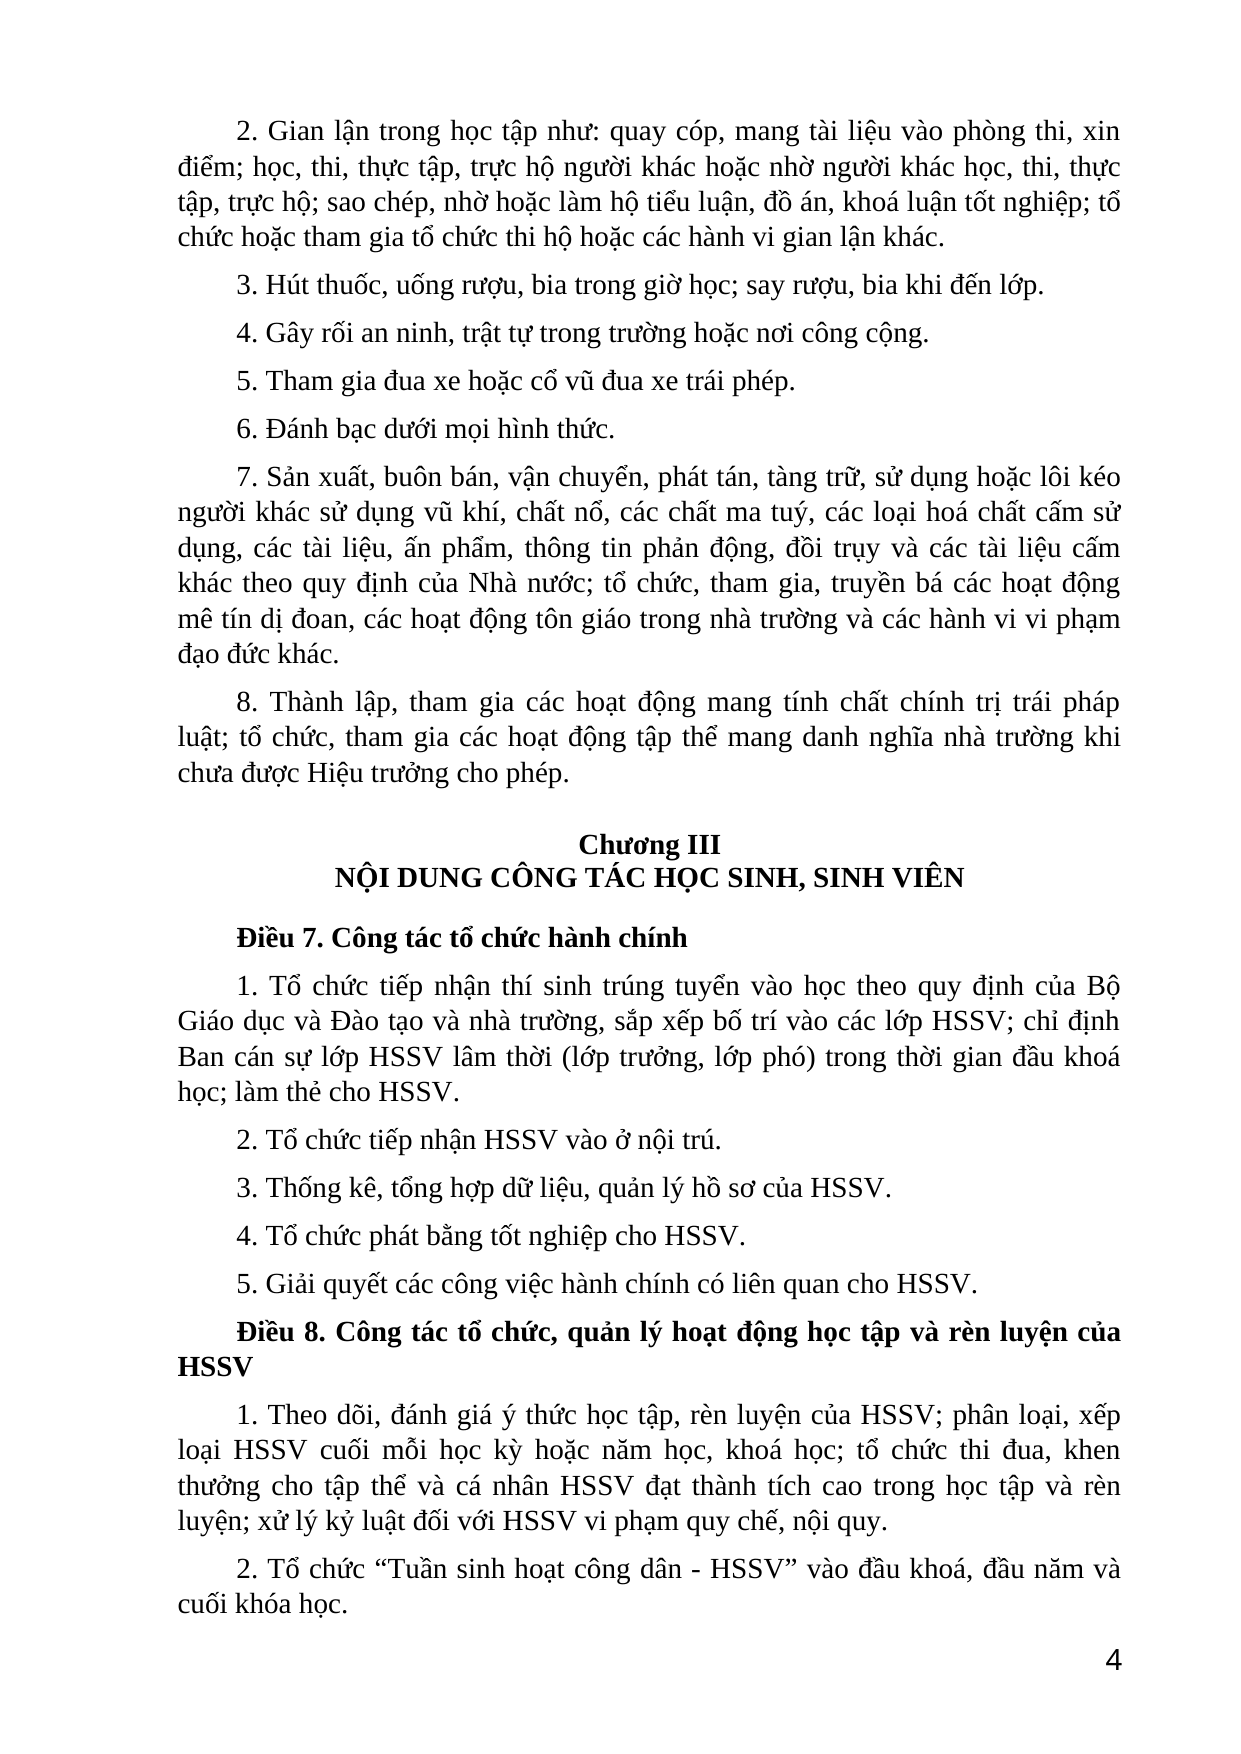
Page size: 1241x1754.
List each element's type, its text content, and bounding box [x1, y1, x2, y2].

text 4. Gây rối an ninh, trật tự trong trường hoặc nơi công cộng. [177, 314, 1122, 350]
text 5. Giải quyết các công việc hành chính có liên quan cho HSSV. [177, 1265, 1122, 1300]
text 1. Tổ chức tiếp nhận thí sinh trúng tuyển vào học theo quy định của Bộ Giáo dục và Đào tạo và nhà trường, sắp xếp bố trí vào các lớp HSSV; chỉ định Ban cán sự lớp HSSV lâm thời (lớp trưởng, lớp phó) trong thời gian đầu khoá học; làm thẻ cho HSSV. [177, 967, 1122, 1108]
text 8. Thành lập, tham gia các hoạt động mang tính chất chính trị trái pháp luật; tổ chức, tham gia các hoạt động tập thể mang danh nghĩa nhà trường khi chưa được Hiệu trưởng cho phép. [177, 683, 1122, 789]
text 2. Gian lận trong học tập như: quay cóp, mang tài liệu vào phòng thi, xin điểm; học, thi, thực tập, trực hộ người khác hoặc nhờ người khác học, thi, thực tập, trực hộ; sao chép, nhờ hoặc làm hộ tiểu luận, đồ án, khoá luận tốt nghiệp; tổ chức hoặc tham gia tổ chức thi hộ hoặc các hành vi gian lận khác. [177, 112, 1122, 254]
text 7. Sản xuất, buôn bán, vận chuyển, phát tán, tàng trữ, sử dụng hoặc lôi kéo người khác sử dụng vũ khí, chất nổ, các chất ma tuý, các loại hoá chất cấm sử dụng, các tài liệu, ấn phẩm, thông tin phản động, đồi trụy và các tài liệu cấm khác theo quy định của Nhà nước; tổ chức, tham gia, truyền bá các hoạt động mê tín dị đoan, các hoạt động tôn giáo trong nhà trường và các hành vi vi phạm đạo đức khác. [177, 458, 1122, 671]
text 3. Thống kê, tổng hợp dữ liệu, quản lý hồ sơ của HSSV. [177, 1169, 1122, 1204]
text NỘI DUNG CÔNG TÁC HỌC SINH, SINH VIÊN [177, 860, 1122, 894]
text Chương III [177, 827, 1122, 860]
text Điều 7. Công tác tổ chức hành chính [177, 919, 1122, 954]
text 6. Đánh bạc dưới mọi hình thức. [177, 410, 1122, 446]
text 3. Hút thuốc, uống rượu, bia trong giờ học; say rượu, bia khi đến lớp. [177, 266, 1122, 302]
text 5. Tham gia đua xe hoặc cổ vũ đua xe trái phép. [177, 362, 1122, 398]
text Điều 8. Công tác tổ chức, quản lý hoạt động học tập và rèn luyện của HSSV [177, 1313, 1122, 1383]
text 1. Theo dõi, đánh giá ý thức học tập, rèn luyện của HSSV; phân loại, xếp loại HSSV cuối mỗi học kỳ hoặc năm học, khoá học; tổ chức thi đua, khen thưởng cho tập thể và cá nhân HSSV đạt thành tích cao trong học tập và rèn luyện; xử lý kỷ luật đối với HSSV vi phạm quy chế, nội quy. [177, 1396, 1122, 1538]
text 2. Tổ chức “Tuần sinh hoạt công dân - HSSV” vào đầu khoá, đầu năm và cuối khóa học. [177, 1550, 1122, 1621]
text 4. Tổ chức phát bằng tốt nghiệp cho HSSV. [177, 1217, 1122, 1252]
text 2. Tổ chức tiếp nhận HSSV vào ở nội trú. [177, 1121, 1122, 1156]
